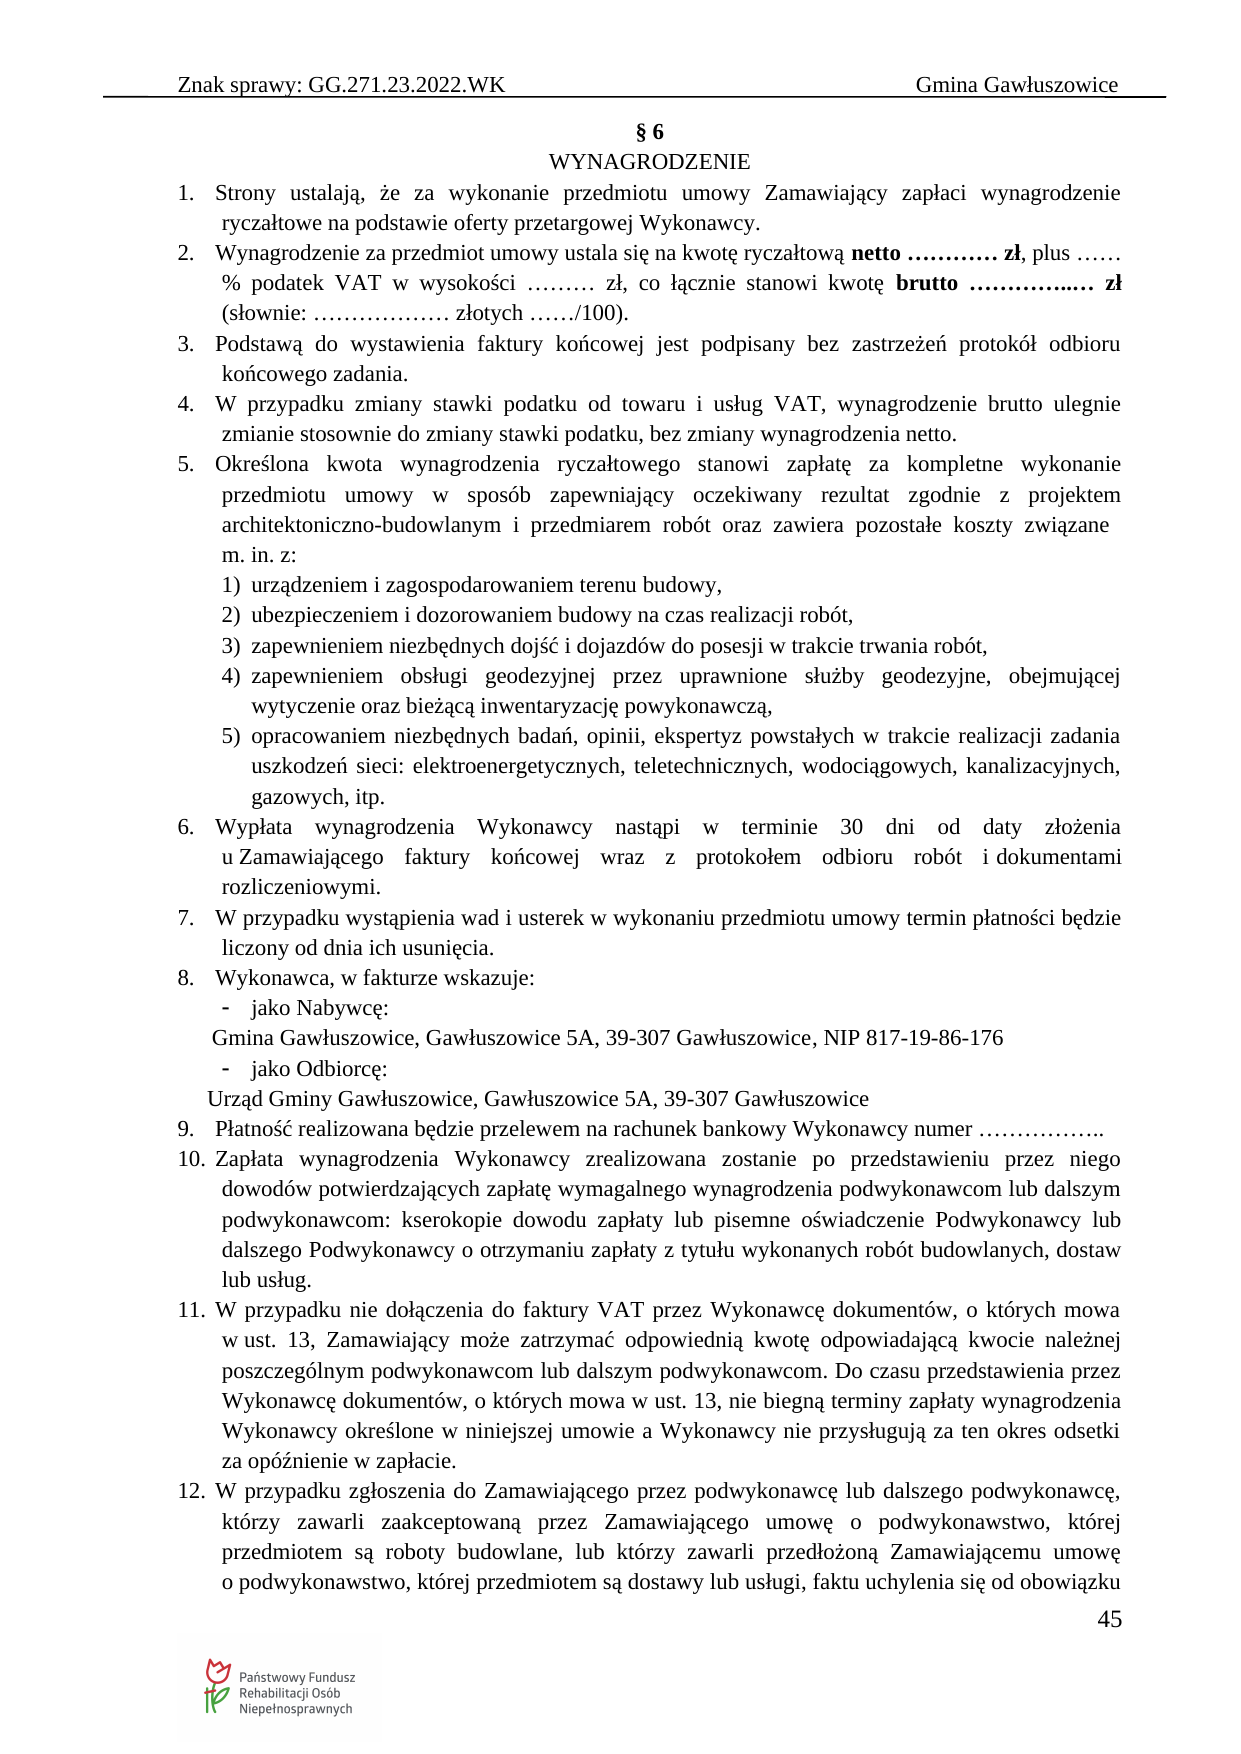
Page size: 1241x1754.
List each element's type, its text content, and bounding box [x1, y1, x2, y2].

list zapewnieniem niezbędnych dojść i dojazdów do posesji w trakcie trwania robót, [221, 632, 1122, 658]
list Zapłata wynagrodzenia Wykonawcy zrealizowana zostanie po przedstawieniu przez niego dowodów potwierdzających zapłatę wymagalnego wynagrodzenia podwykonawcom lub dalszym podwykonawcom: kserokopie dowodu zapłaty lub pisemne oświadczenie Podwykonawcy lub dalszego Podwykonawcy o otrzymaniu zapłaty z tytułu wykonanych robót budowlanych, dostaw lub usług. [177, 1145, 1122, 1292]
list W przypadku nie dołączenia do faktury VAT przez Wykonawcę dokumentów, o których mowa w ust. 13, Zamawiający może zatrzymać odpowiednią kwotę odpowiadającą kwocie należnej poszczególnym podwykonawcom lub dalszym podwykonawcom. Do czasu przedstawienia przez Wykonawcę dokumentów, o których mowa w ust. 13, nie biegną terminy zapłaty wynagrodzenia Wykonawcy określone w niniejszej umowie a Wykonawcy nie przysługują za ten okres odsetki za opóźnienie w zapłacie. [177, 1296, 1122, 1474]
text § 6 [177, 118, 1122, 144]
list Urząd Gminy Gawłuszowice, Gawłuszowice 5A, 39-307 Gawłuszowice [207, 1085, 1122, 1111]
list jako Nabywcę: [222, 994, 1122, 1021]
list Podstawą do wystawienia faktury końcowej jest podpisany bez zastrzeżeń protokół odbioru końcowego zadania. [177, 329, 1122, 386]
list Strony ustalają, że za wykonanie przedmiotu umowy Zamawiający zapłaci wynagrodzenie ryczałtowe na podstawie oferty przetargowej Wykonawcy. [177, 178, 1122, 235]
list Wykonawca, w fakturze wskazuje: [177, 964, 1122, 990]
text Gmina Gawłuszowice, Gawłuszowice 5A, 39-307 Gawłuszowice, NIP 817-19-86-176 [177, 1024, 1122, 1051]
list Wypłata wynagrodzenia Wykonawcy nastąpi w terminie 30 dni od daty złożenia u Zamawiającego faktury końcowej wraz z protokołem odbioru robót i dokumentami rozliczeniowymi. [177, 813, 1122, 900]
list Określona kwota wynagrodzenia ryczałtowego stanowi zapłatę za kompletne wykonanie przedmiotu umowy w sposób zapewniający oczekiwany rezultat zgodnie z projektem architektoniczno-budowlanym i przedmiarem robót oraz zawiera pozostałe koszty związane m. in. z: [177, 450, 1122, 567]
list jako Odbiorcę: [207, 1054, 1122, 1081]
list urządzeniem i zagospodarowaniem terenu budowy, [221, 571, 1122, 598]
list zapewnieniem obsługi geodezyjnej przez uprawnione służby geodezyjne, obejmującej wytyczenie oraz bieżącą inwentaryzację powykonawczą, [221, 662, 1122, 718]
list Płatność realizowana będzie przelewem na rachunek bankowy Wykonawcy numer …………….. [177, 1115, 1122, 1141]
list W przypadku wystąpienia wad i usterek w wykonaniu przedmiotu umowy termin płatności będzie liczony od dnia ich usunięcia. [177, 903, 1122, 960]
list opracowaniem niezbędnych badań, opinii, ekspertyz powstałych w trakcie realizacji zadania uszkodzeń sieci: elektroenergetycznych, teletechnicznych, wodociągowych, kanalizacyjnych, gazowych, itp. [221, 722, 1122, 809]
list W przypadku zmiany stawki podatku od towaru i usług VAT, wynagrodzenie brutto ulegnie zmianie stosownie do zmiany stawki podatku, bez zmiany wynagrodzenia netto. [177, 390, 1122, 447]
picture [177, 1633, 382, 1742]
list ubezpieczeniem i dozorowaniem budowy na czas realizacji robót, [221, 601, 1122, 628]
list Wynagrodzenie za przedmiot umowy ustala się na kwotę ryczałtową netto ………… zł, plus …… % podatek VAT w wysokości ……… zł, co łącznie stanowi kwotę brutto …………..… zł (słownie: ……………… złotych ……/100). [177, 239, 1122, 326]
text WYNAGRODZENIE [177, 148, 1122, 175]
